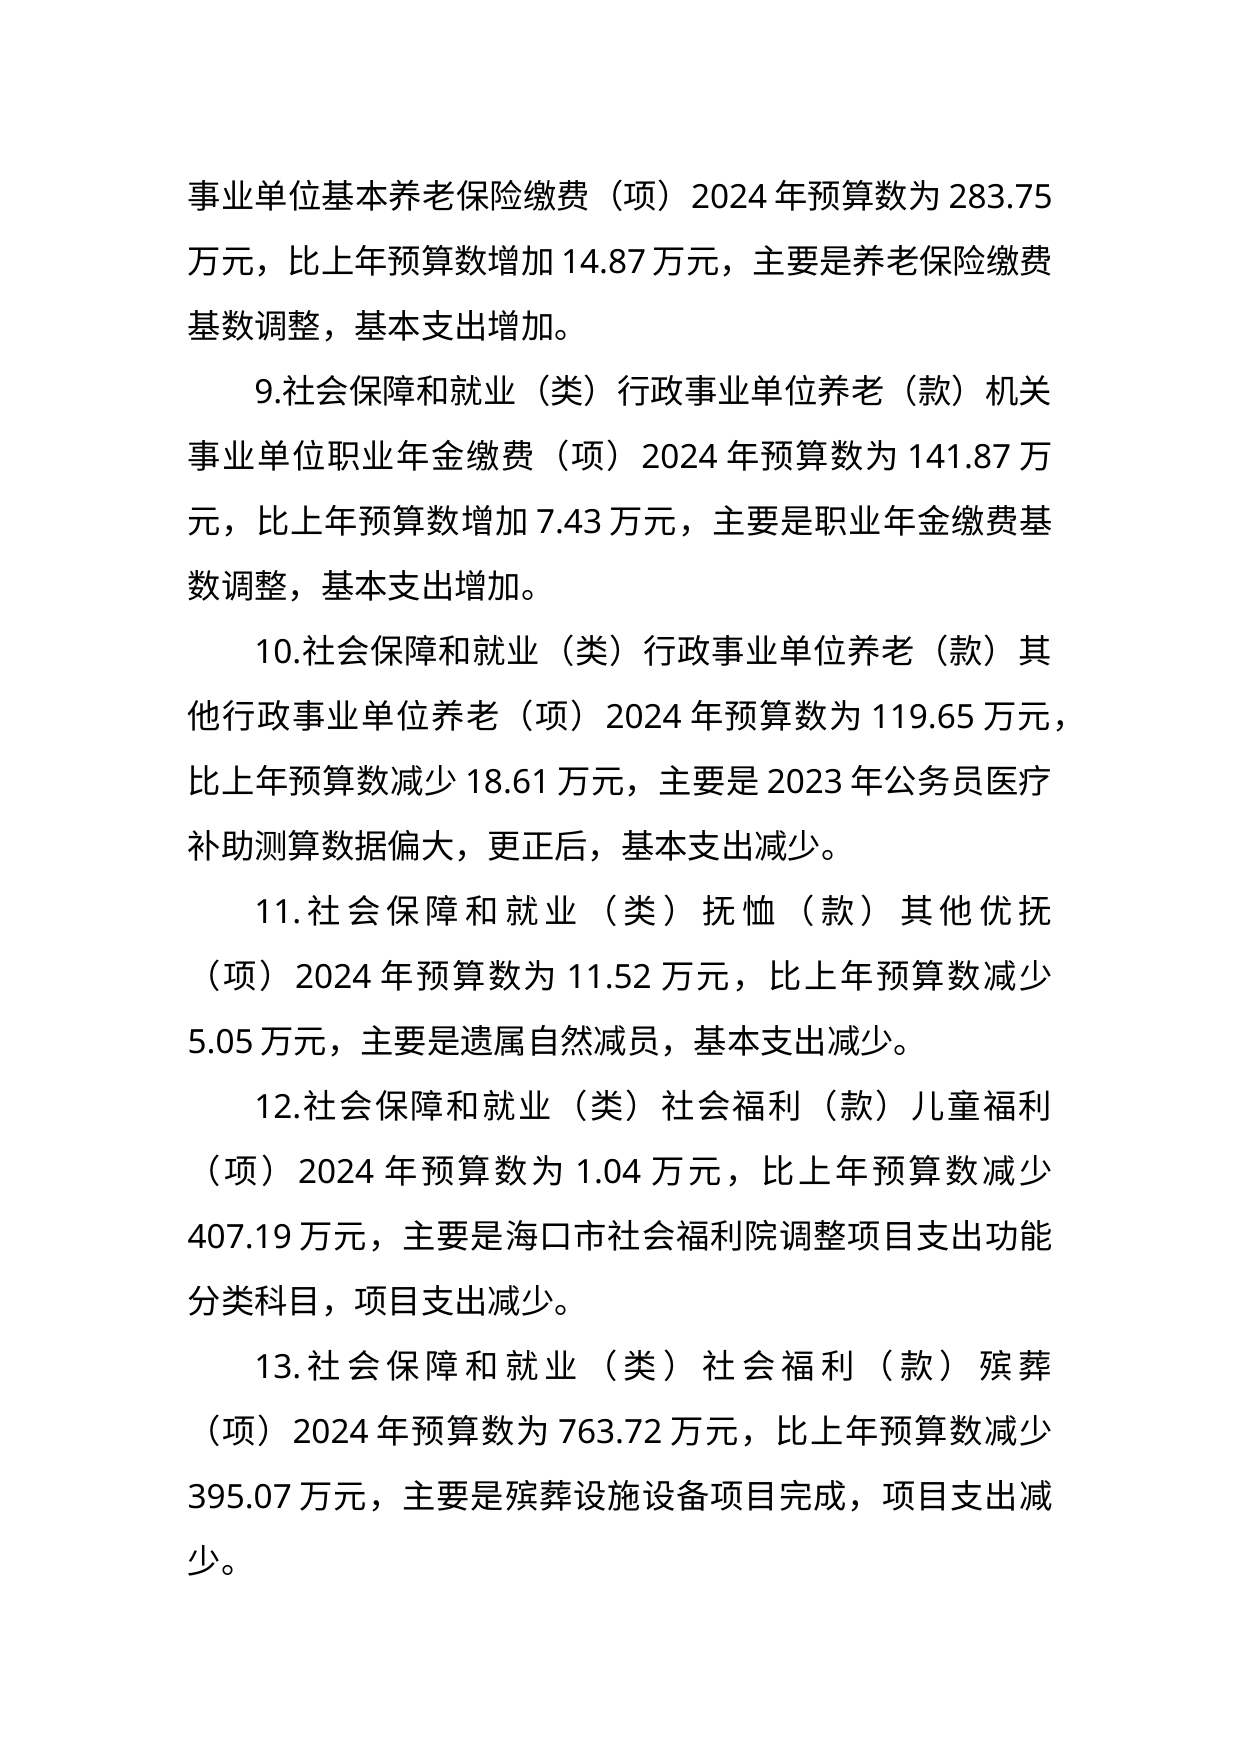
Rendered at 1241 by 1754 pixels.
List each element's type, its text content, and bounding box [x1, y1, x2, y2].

text 11.社会保障和就业（类）抚恤（款）其他优抚（项）2024年预算数为11.52万元，比上年预算数减少5.05万元，主要是遗属自然减员，基本支出减少。 [187, 877, 1053, 1072]
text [187, 162, 1053, 357]
text 9.社会保障和就业（类）行政事业单位养老（款）机关事业单位职业年金缴费（项）2024年预算数为141.87万元，比上年预算数增加7.43万元，主要是职业年金缴费基数调整，基本支出增加。 [187, 357, 1053, 617]
text 10.社会保障和就业（类）行政事业单位养老（款）其他行政事业单位养老（项）2024年预算数为119.65万元，比上年预算数减少18.61万元，主要是2023年公务员医疗补助测算数据偏大，更正后，基本支出减少。 [187, 617, 1053, 877]
text 13.社会保障和就业（类）社会福利（款）殡葬（项）2024年预算数为763.72万元，比上年预算数减少395.07万元，主要是殡葬设施设备项目完成，项目支出减少。 [187, 1332, 1053, 1592]
text 12.社会保障和就业（类）社会福利（款）儿童福利（项）2024年预算数为1.04万元，比上年预算数减少407.19万元，主要是海口市社会福利院调整项目支出功能分类科目，项目支出减少。 [187, 1072, 1053, 1332]
